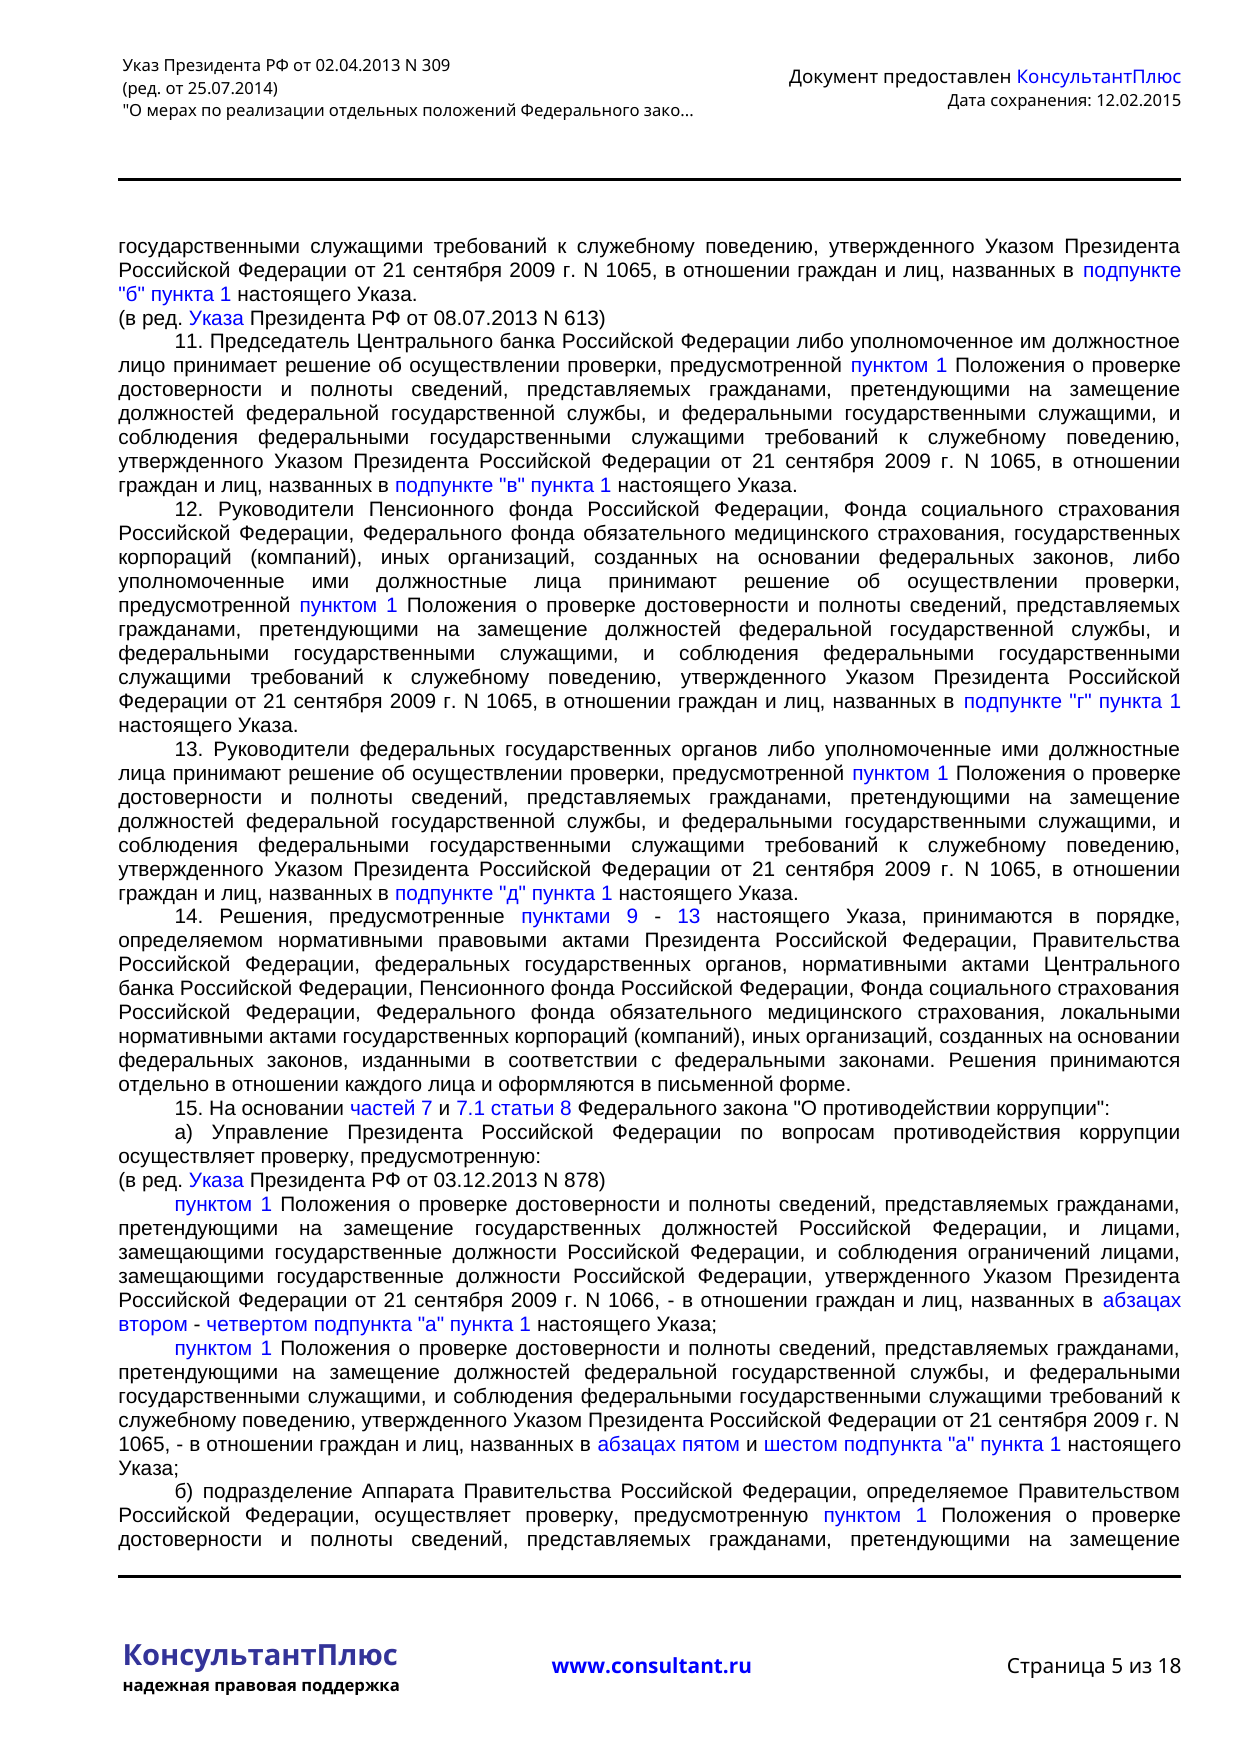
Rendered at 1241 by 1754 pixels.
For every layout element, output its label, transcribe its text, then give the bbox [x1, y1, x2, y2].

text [118, 233, 1181, 305]
text а) Управление Президента Российской Федерации по вопросам противодействия коррупции осуществляет проверку, предусмотренную: [118, 1120, 1181, 1168]
text (в ред. Указа Президента РФ от 03.12.2013 N 878) [118, 1168, 1181, 1192]
text 13. Руководители федеральных государственных органов либо уполномоченные ими должностные лица принимают решение об осуществлении проверки, предусмотренной пунктом 1 Положения о проверке достоверности и полноты сведений, представляемых гражданами, претендующими на замещение должностей федеральной государственной службы, и федеральными государственными служащими, и соблюдения федеральными государственными служащими требований к служебному поведению, утвержденного Указом Президента Российской Федерации от 21 сентября 2009 г. N 1065, в отношении граждан и лиц, названных в подпункте "д" пункта 1 настоящего Указа. [118, 737, 1181, 904]
text 11. Председатель Центрального банка Российской Федерации либо уполномоченное им должностное лицо принимает решение об осуществлении проверки, предусмотренной пунктом 1 Положения о проверке достоверности и полноты сведений, представляемых гражданами, претендующими на замещение должностей федеральной государственной службы, и федеральными государственными служащими, и соблюдения федеральными государственными служащими требований к служебному поведению, утвержденного Указом Президента Российской Федерации от 21 сентября 2009 г. N 1065, в отношении граждан и лиц, названных в подпункте "в" пункта 1 настоящего Указа. [118, 329, 1181, 497]
text 12. Руководители Пенсионного фонда Российской Федерации, Фонда социального страхования Российской Федерации, Федерального фонда обязательного медицинского страхования, государственных корпораций (компаний), иных организаций, созданных на основании федеральных законов, либо уполномоченные ими должностные лица принимают решение об осуществлении проверки, предусмотренной пунктом 1 Положения о проверке достоверности и полноты сведений, представляемых гражданами, претендующими на замещение должностей федеральной государственной службы, и федеральными государственными служащими, и соблюдения федеральными государственными служащими требований к служебному поведению, утвержденного Указом Президента Российской Федерации от 21 сентября 2009 г. N 1065, в отношении граждан и лиц, названных в подпункте "г" пункта 1 настоящего Указа. [118, 497, 1181, 737]
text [118, 1479, 1181, 1551]
text 14. Решения, предусмотренные пунктами 9 - 13 настоящего Указа, принимаются в порядке, определяемом нормативными правовыми актами Президента Российской Федерации, Правительства Российской Федерации, федеральных государственных органов, нормативными актами Центрального банка Российской Федерации, Пенсионного фонда Российской Федерации, Фонда социального страхования Российской Федерации, Федерального фонда обязательного медицинского страхования, локальными нормативными актами государственных корпораций (компаний), иных организаций, созданных на основании федеральных законов, изданными в соответствии с федеральными законами. Решения принимаются отдельно в отношении каждого лица и оформляются в письменной форме. [118, 904, 1181, 1096]
text 15. На основании частей 7 и 7.1 статьи 8 Федерального закона "О противодействии коррупции": [118, 1096, 1181, 1120]
text пунктом 1 Положения о проверке достоверности и полноты сведений, представляемых гражданами, претендующими на замещение государственных должностей Российской Федерации, и лицами, замещающими государственные должности Российской Федерации, и соблюдения ограничений лицами, замещающими государственные должности Российской Федерации, утвержденного Указом Президента Российской Федерации от 21 сентября 2009 г. N 1066, - в отношении граждан и лиц, названных в абзацах втором - четвертом подпункта "а" пункта 1 настоящего Указа; [118, 1192, 1181, 1336]
text (в ред. Указа Президента РФ от 08.07.2013 N 613) [118, 305, 1181, 329]
text пунктом 1 Положения о проверке достоверности и полноты сведений, представляемых гражданами, претендующими на замещение должностей федеральной государственной службы, и федеральными государственными служащими, и соблюдения федеральными государственными служащими требований к служебному поведению, утвержденного Указом Президента Российской Федерации от 21 сентября 2009 г. N 1065, - в отношении граждан и лиц, названных в абзацах пятом и шестом подпункта "а" пункта 1 настоящего Указа; [118, 1336, 1181, 1479]
